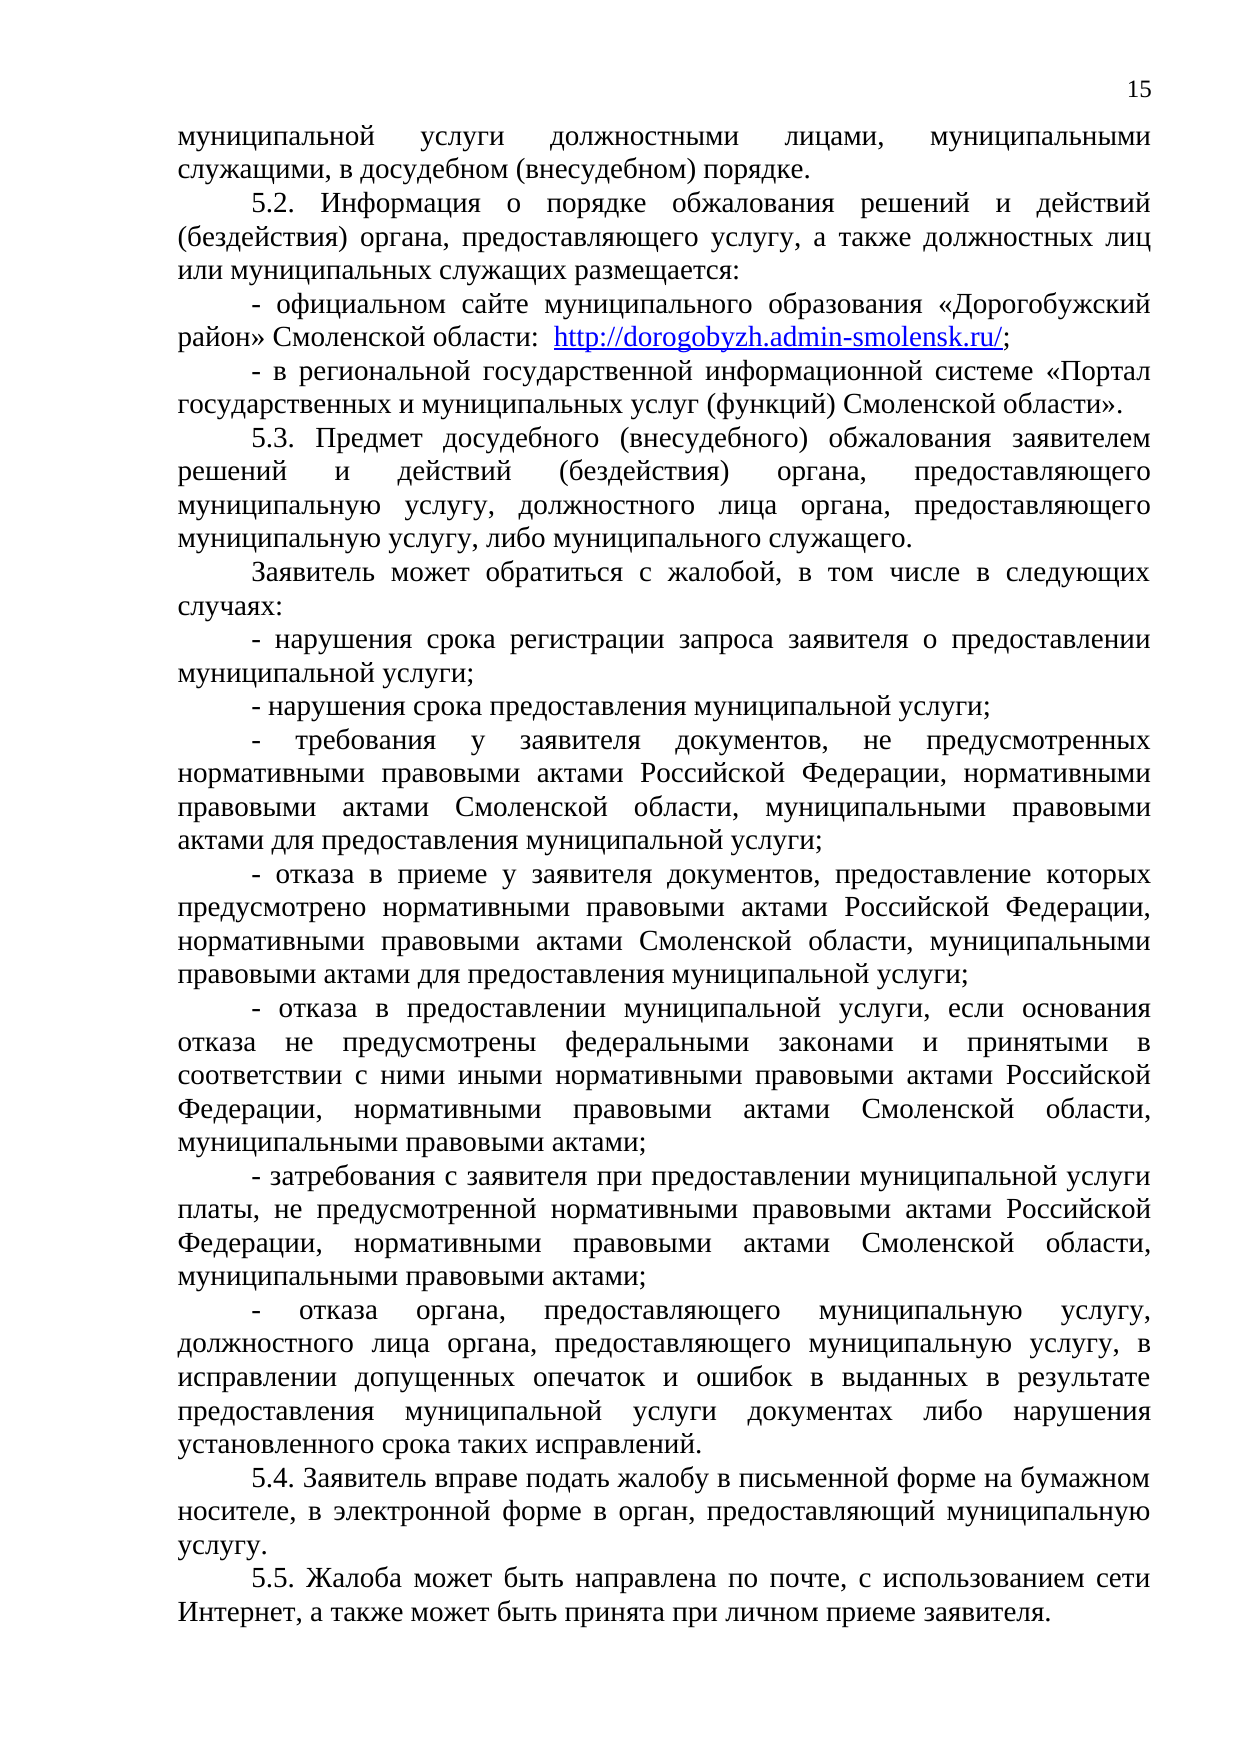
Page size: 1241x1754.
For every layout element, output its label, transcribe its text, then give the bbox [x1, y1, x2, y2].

title 5.5. Жалоба может быть направлена по почте, с использованием сети Интернет, а также может быть принята при личном приеме заявителя. [177, 1560, 1152, 1627]
title - нарушения срока предоставления муниципальной услуги; [177, 688, 1152, 722]
title 5.2. Информация о порядке обжалования решений и действий (бездействия) органа, предоставляющего услугу, а также должностных лиц или муниципальных служащих размещается: [177, 185, 1152, 286]
title Заявитель может обратиться с жалобой, в том числе в следующих случаях: [177, 554, 1152, 621]
title 5.3. Предмет досудебного (внесудебного) обжалования заявителем решений и действий (бездействия) органа, предоставляющего муниципальную услугу, должностного лица органа, предоставляющего муниципальную услугу, либо муниципального служащего. [177, 420, 1152, 554]
title - официальном сайте муниципального образования «Дорогобужский район» Смоленской области: http://dorogobyzh.admin-smolensk.ru/; [177, 286, 1152, 353]
title - отказа органа, предоставляющего муниципальную услугу, должностного лица органа, предоставляющего муниципальную услугу, в исправлении допущенных опечаток и ошибок в выданных в результате предоставления муниципальной услуги документах либо нарушения установленного срока таких исправлений. [177, 1292, 1152, 1460]
title 5.4. Заявитель вправе подать жалобу в письменной форме на бумажном носителе, в электронной форме в орган, предоставляющий муниципальную услугу. [177, 1460, 1152, 1560]
title - отказа в предоставлении муниципальной услуги, если основания отказа не предусмотрены федеральными законами и принятыми в соответствии с ними иными нормативными правовыми актами Российской Федерации, нормативными правовыми актами Смоленской области, муниципальными правовыми актами; [177, 990, 1152, 1158]
title - отказа в приеме у заявителя документов, предоставление которых предусмотрено нормативными правовыми актами Российской Федерации, нормативными правовыми актами Смоленской области, муниципальными правовыми актами для предоставления муниципальной услуги; [177, 856, 1152, 990]
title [177, 118, 1152, 185]
title - затребования с заявителя при предоставлении муниципальной услуги платы, не предусмотренной нормативными правовыми актами Российской Федерации, нормативными правовыми актами Смоленской области, муниципальными правовыми актами; [177, 1158, 1152, 1292]
title - требования у заявителя документов, не предусмотренных нормативными правовыми актами Российской Федерации, нормативными правовыми актами Смоленской области, муниципальными правовыми актами для предоставления муниципальной услуги; [177, 722, 1152, 856]
title - в региональной государственной информационной системе «Портал государственных и муниципальных услуг (функций) Смоленской области». [177, 353, 1152, 420]
title - нарушения срока регистрации запроса заявителя о предоставлении муниципальной услуги; [177, 621, 1152, 688]
